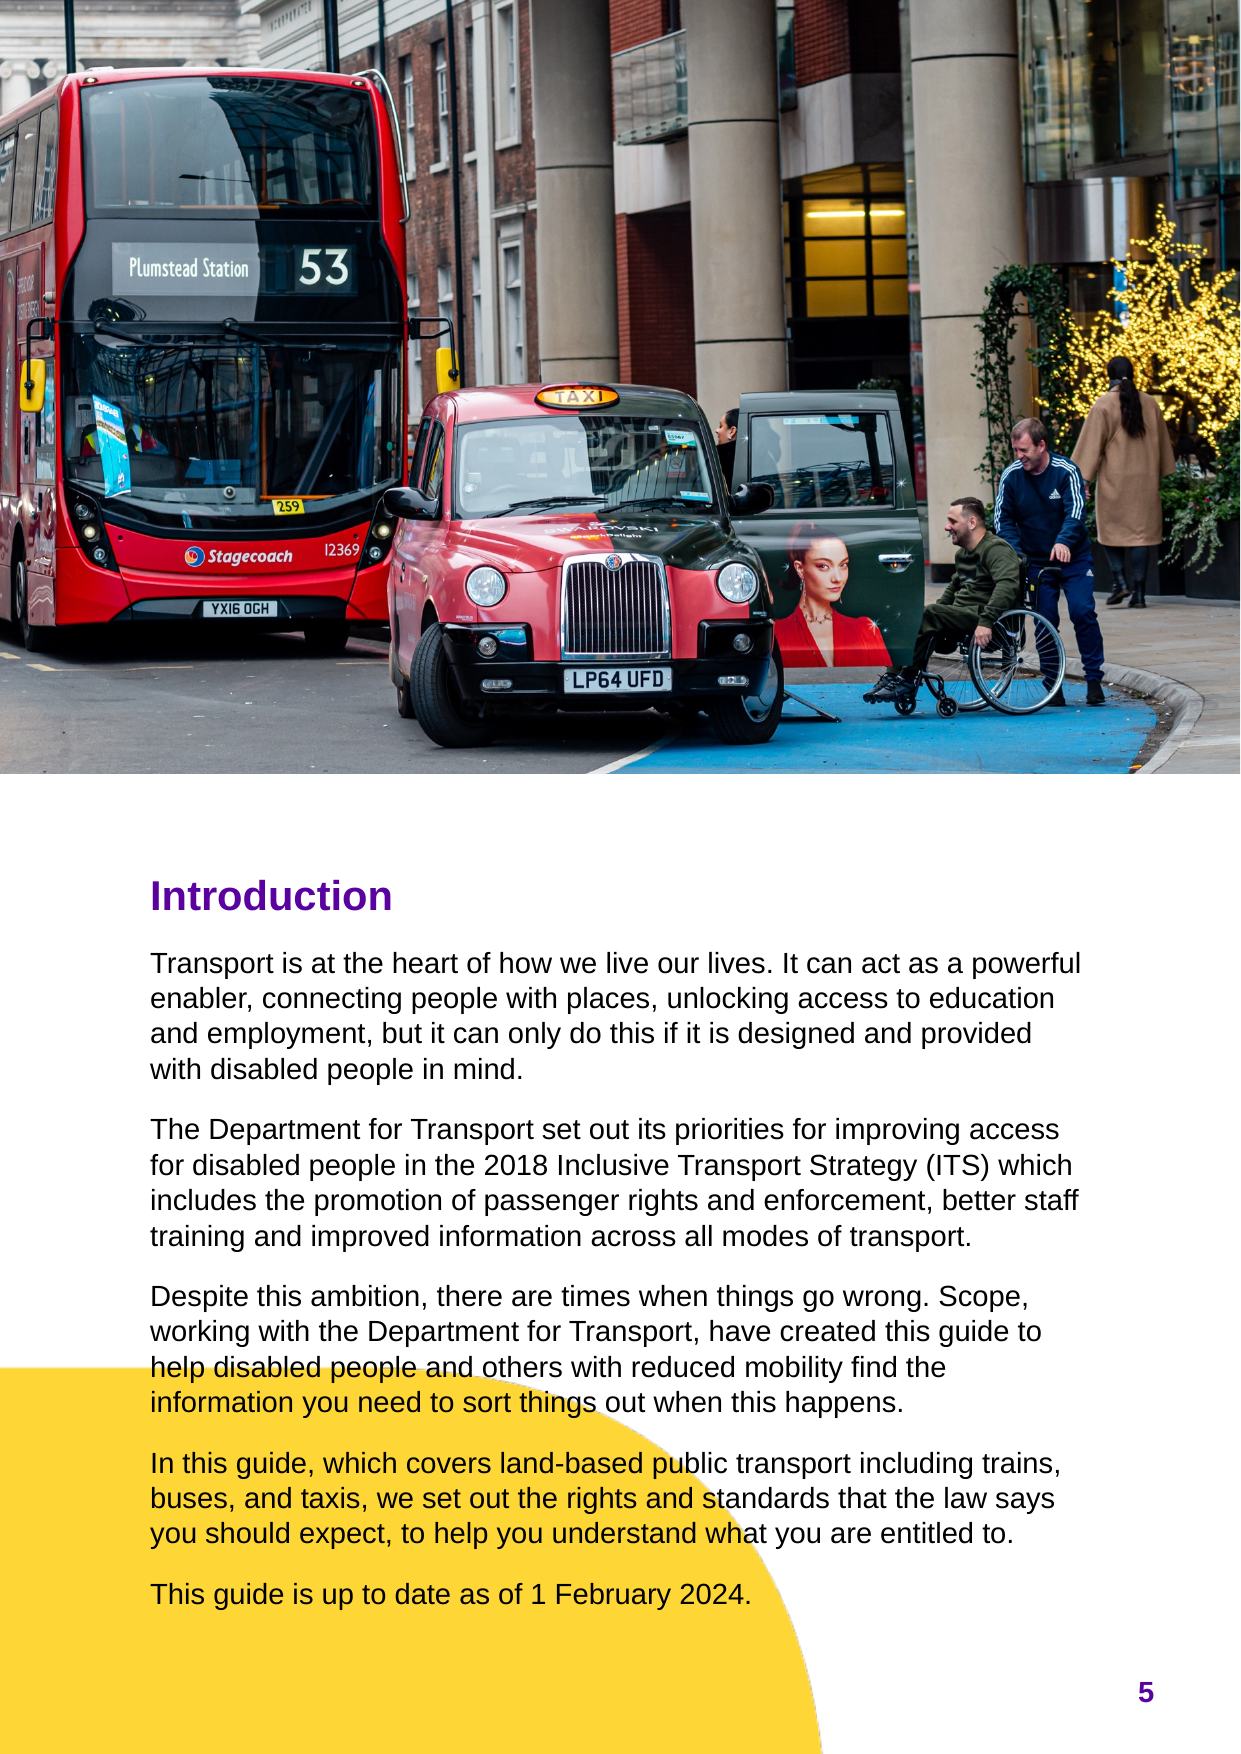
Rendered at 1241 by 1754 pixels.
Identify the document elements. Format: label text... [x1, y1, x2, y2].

picture [0, 0, 1241, 774]
text Despite this ambition, there are times when things go wrong. Scope, working with the Department for Transport, have created this guide to help disabled people and others with reduced mobility find the information you need to sort things out when this happens. [150, 1278, 1090, 1420]
text This guide is up to date as of 1 February 2024. [150, 1576, 1090, 1611]
text In this guide, which covers land-based public transport including trains, buses, and taxis, we set out the rights and standards that the law says you should expect, to help you understand what you are entitled to. [150, 1445, 1090, 1551]
picture [0, 1368, 824, 1754]
text Transport is at the heart of how we live our lives. It can act as a powerful enabler, connecting people with places, unlocking access to education and employment, but it can only do this if it is designed and provided with disabled people in mind. [150, 945, 1090, 1086]
text The Department for Transport set out its priorities for improving access for disabled people in the 2018 Inclusive Transport Strategy (ITS) which includes the promotion of passenger rights and enforcement, better staff training and improved information across all modes of transport. [150, 1111, 1090, 1253]
subtitle Introduction [150, 872, 1090, 920]
